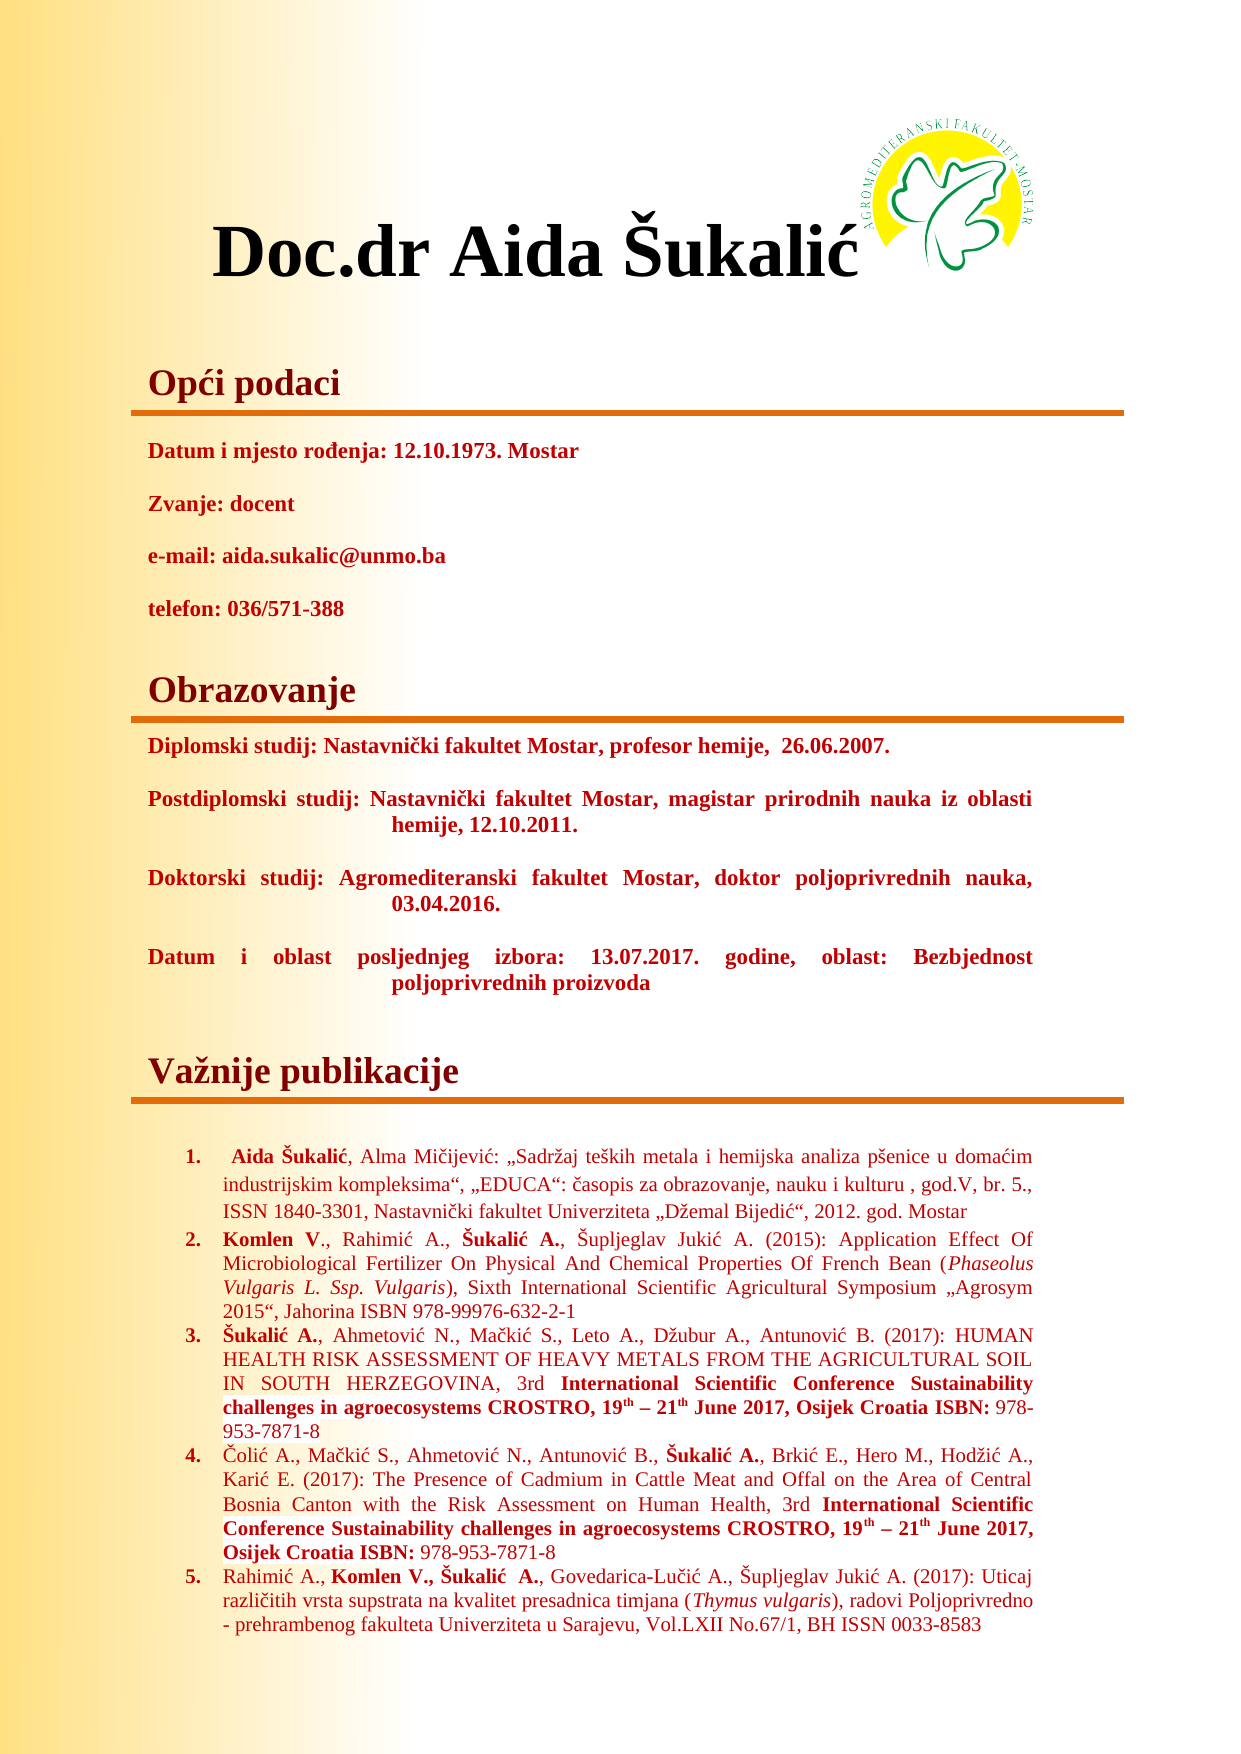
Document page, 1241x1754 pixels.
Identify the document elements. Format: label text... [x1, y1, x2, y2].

title Opći podaci [148, 361, 1033, 404]
title Doc.dr Aida Šukalić [148, 118, 1033, 292]
text Diplomski studij: Nastavnički fakultet Mostar, profesor hemije, 26.06.2007. [148, 732, 1033, 758]
text Postdiplomski studij: Nastavnički fakultet Mostar, magistar prirodnih nauka iz oblasti hemije, 12.10.2011. [148, 784, 1033, 837]
text Zvanje: docent [148, 490, 1033, 516]
list Šukalić A., Ahmetović N., Mačkić S., Leto A., Džubur A., Antunović B. (2017): HUMAN HEALTH RISK ASSESSMENT OF HEAVY METALS FROM THE AGRICULTURAL SOIL IN SOUTH HERZEGOVINA, 3rd International Scientific Conference Sustainability challenges in agroecosystems CROSTRO, 19th – 21th June 2017, Osijek Croatia ISBN: 978-953-7871-8 [185, 1323, 1033, 1443]
text Važnije publikacije [148, 1048, 1033, 1091]
text Datum i mjesto rođenja: 12.10.1973. Mostar [148, 437, 1033, 463]
list Čolić A., Mačkić S., Ahmetović N., Antunović B., Šukalić A., Brkić E., Hero M., Hodžić A., Karić E. (2017): The Presence of Cadmium in Cattle Meat and Offal on the Area of Central Bosnia Canton with the Risk Assessment on Human Health, 3rd International Scientific Conference Sustainability challenges in agroecosystems CROSTRO, 19th – 21th June 2017, Osijek Croatia ISBN: 978-953-7871-8 [185, 1443, 1033, 1564]
list Aida Šukalić, Alma Mičijević: „Sadržaj teških metala i hemijska analiza pšenice u domaćim industrijskim kompleksima“, „EDUCA“: časopis za obrazovanje, nauku i kulturu , god.V, br. 5., ISSN 1840-3301, Nastavnički fakultet Univerziteta „Džemal Bijedić“, 2012. god. Mostar [185, 1144, 1033, 1223]
text Doktorski studij: Agromediteranski fakultet Mostar, doktor poljoprivrednih nauka, 03.04.2016. [148, 864, 1033, 916]
list Komlen V., Rahimić A., Šukalić A., Šupljeglav Jukić A. (2015): Application Effect Of Microbiological Fertilizer On Physical And Chemical Properties Of French Bean (Phaseolus Vulgaris L. Ssp. Vulgaris), Sixth International Scientific Agricultural Symposium „Agrosym 2015“, Jahorina ISBN 978-99976-632-2-1 [185, 1227, 1033, 1323]
text telefon: 036/571-388 [148, 595, 1033, 622]
picture [0, 0, 1127, 1754]
list Rahimić A., Komlen V., Šukalić A., Govedarica-Lučić A., Šupljeglav Jukić A. (2017): Uticaj različitih vrsta supstrata na kvalitet presadnica timjana (Thymus vulgaris), radovi Poljoprivredno - prehrambenog fakulteta Univerziteta u Sarajevu, Vol.LXII No.67/1, BH ISSN 0033-8583 [185, 1564, 1033, 1636]
text Datum i oblast posljednjeg izbora: 13.07.2017. godine, oblast: Bezbjednost poljoprivrednih proizvoda [148, 943, 1033, 995]
text e-mail: aida.sukalic@unmo.ba [148, 543, 1033, 569]
title Obrazovanje [148, 667, 1033, 710]
